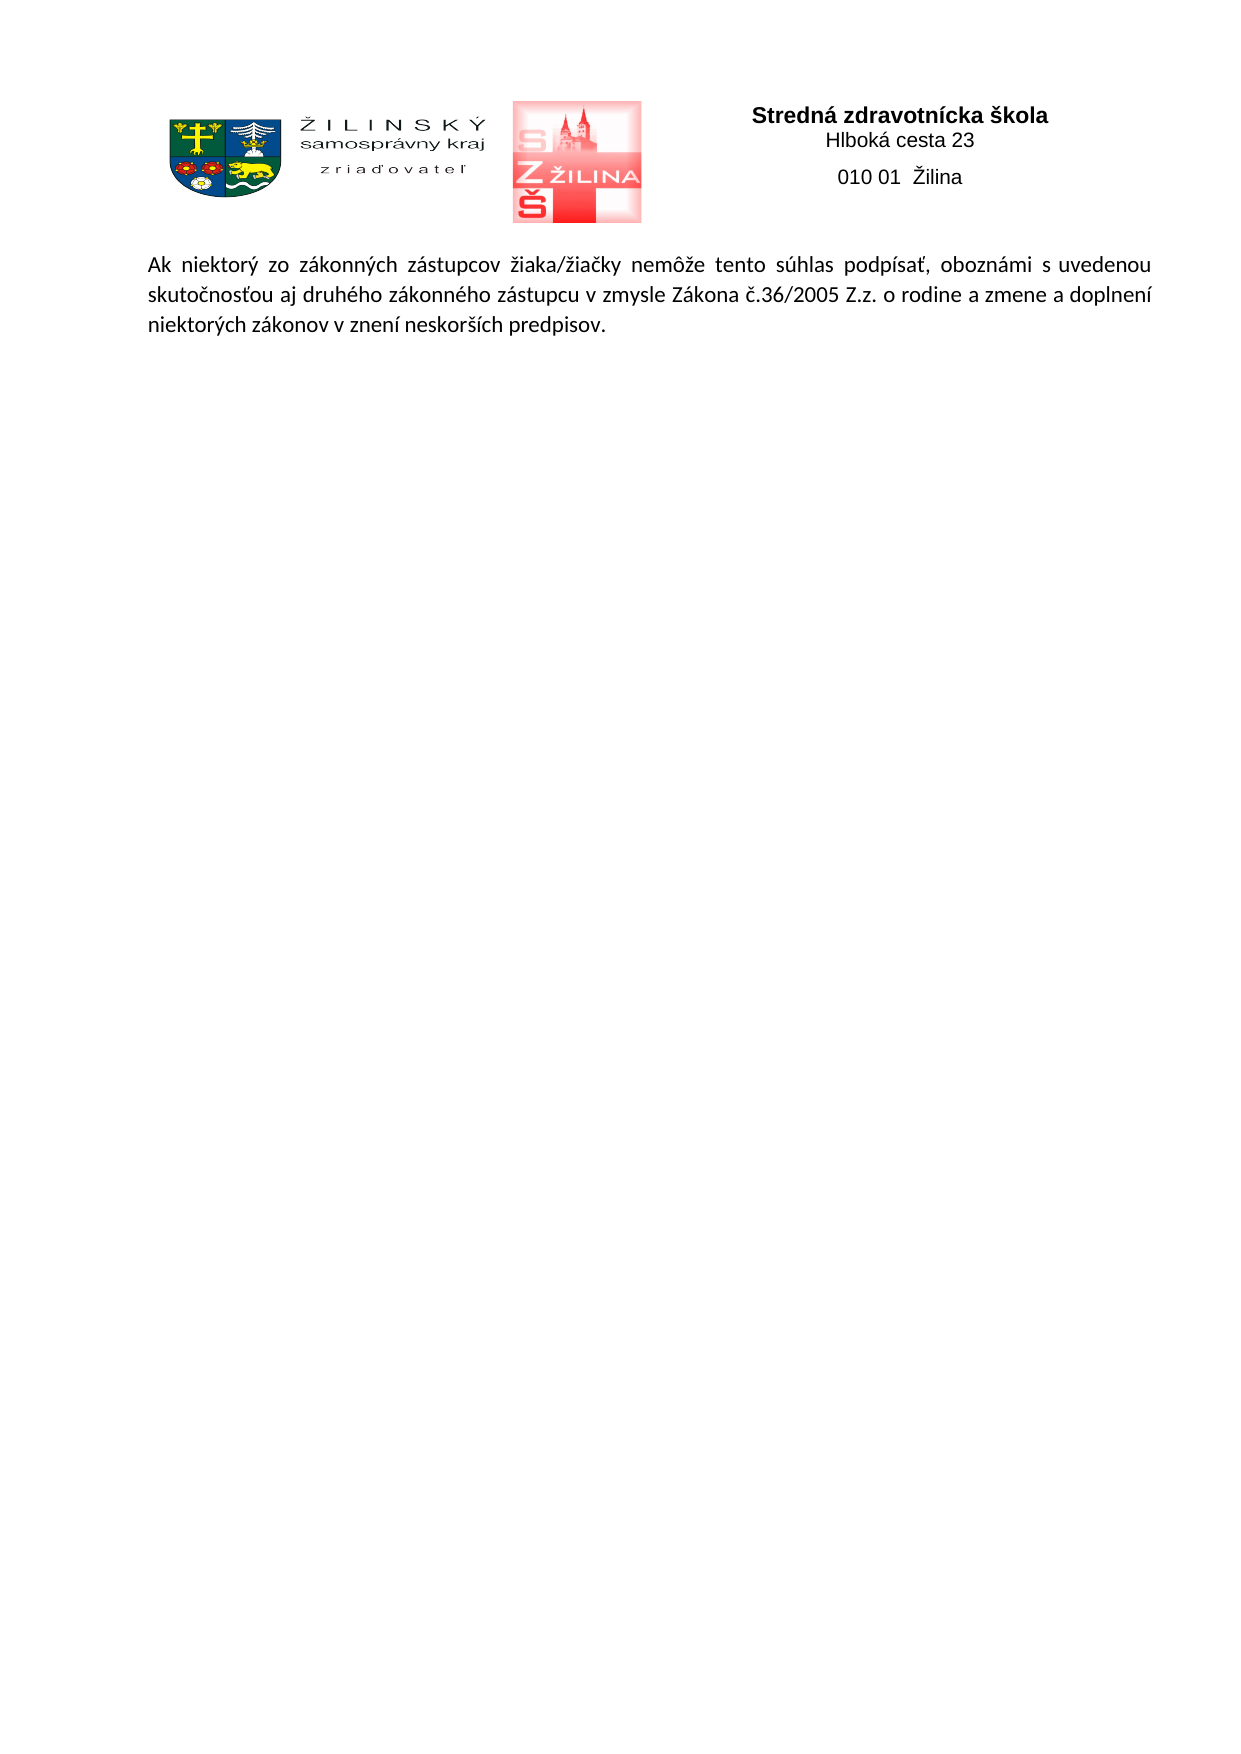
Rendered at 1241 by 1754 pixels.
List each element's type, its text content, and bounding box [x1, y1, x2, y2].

text Ak niektorý zo zákonných zástupcov žiaka/žiačky nemôže tento súhlas podpísať, oboznámi s uvedenou skutočnosťou aj druhého zákonného zástupcu v zmysle Zákona č.36/2005 Z.z. o rodine a zmene a doplnení niektorých zákonov v znení neskorších predpisov. [148, 250, 1152, 339]
picture [149, 105, 506, 209]
picture [512, 101, 642, 223]
